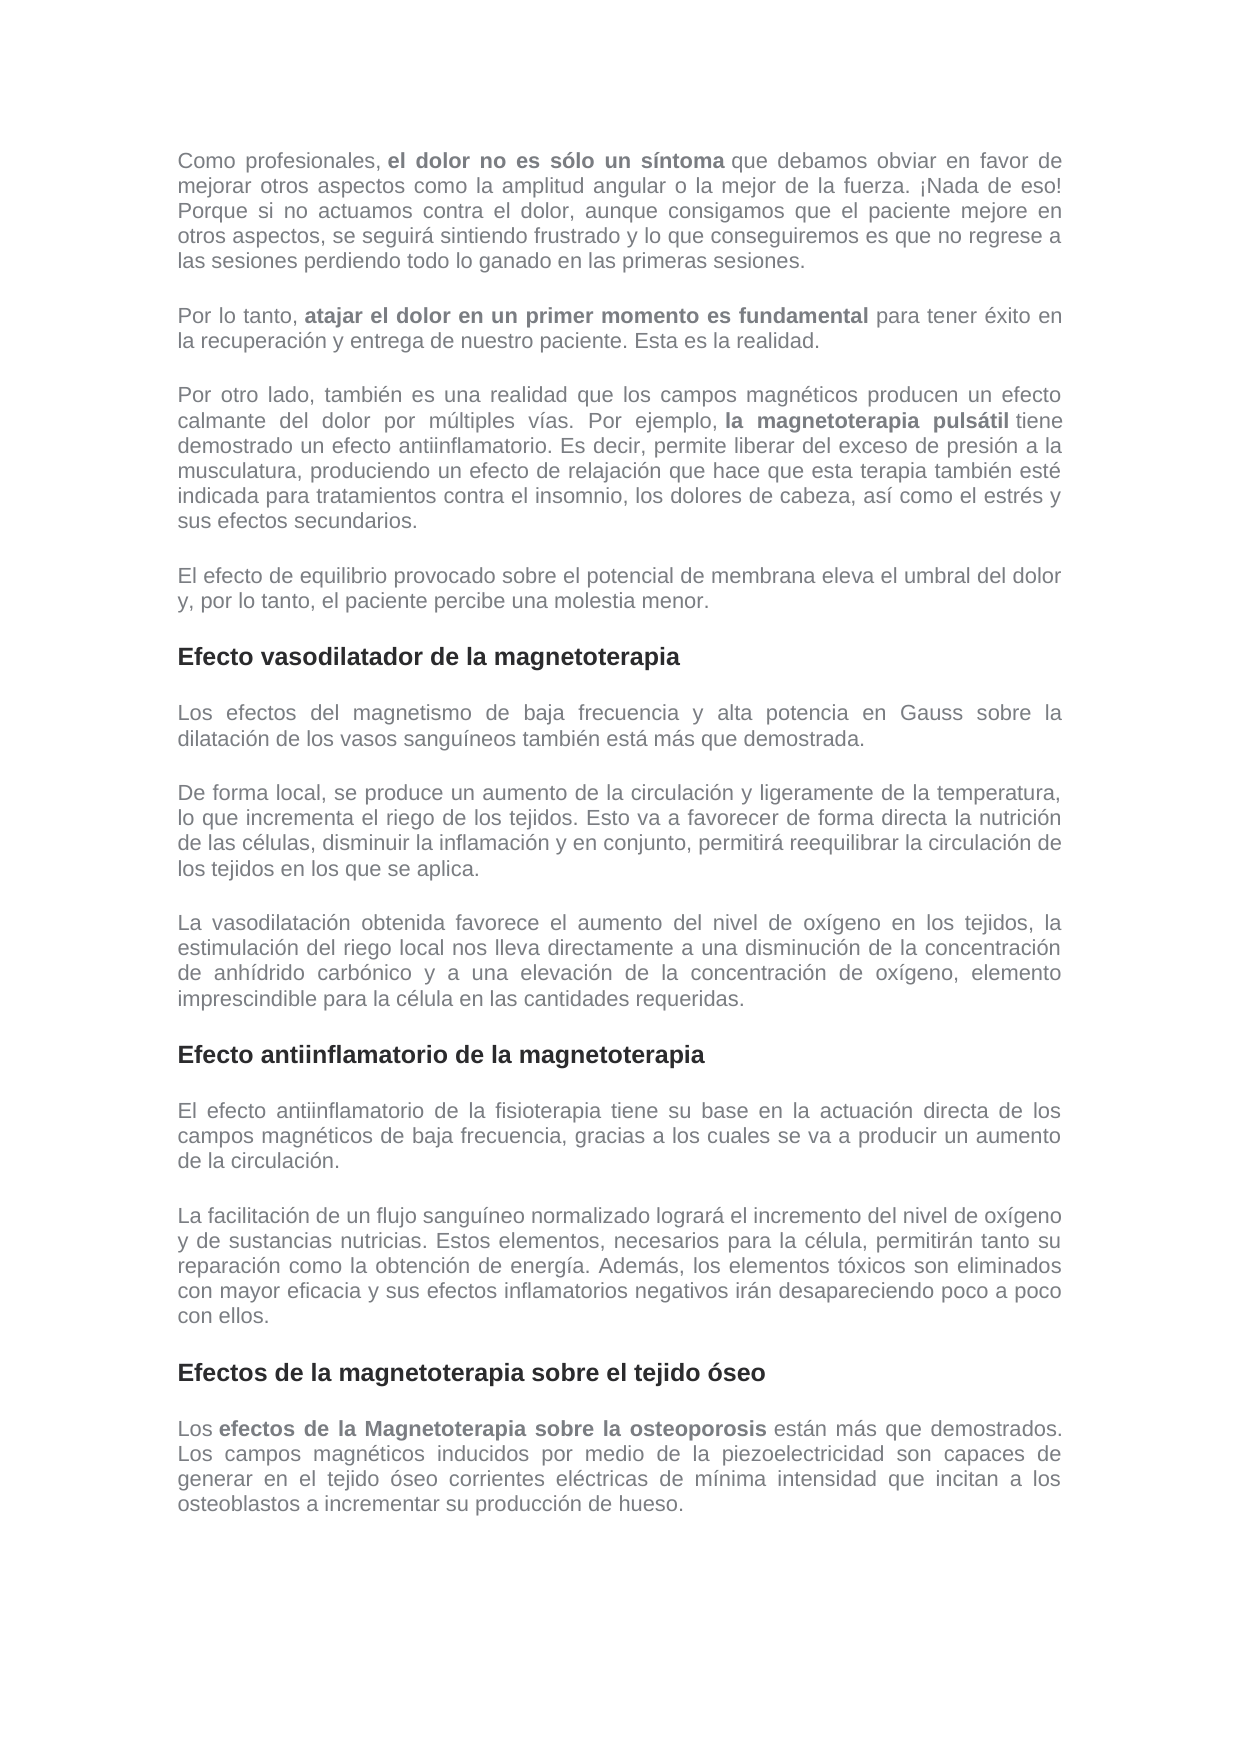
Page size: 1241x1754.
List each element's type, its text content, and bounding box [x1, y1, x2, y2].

text El efecto de equilibrio provocado sobre el potencial de membrana eleva el umbral del dolor y, por lo tanto, el paciente percibe una molestia menor. [177, 563, 1063, 613]
text El efecto antiinflamatorio de la fisioterapia tiene su base en la actuación directa de los campos magnéticos de baja frecuencia, gracias a los cuales se va a producir un aumento de la circulación. [177, 1098, 1063, 1173]
text Por lo tanto, atajar el dolor en un primer momento es fundamental para tener éxito en la recuperación y entrega de nuestro paciente. Esta es la realidad. [177, 303, 1063, 353]
text Efecto vasodilatador de la magnetoterapia [177, 642, 1063, 671]
text De forma local, se produce un aumento de la circulación y ligeramente de la temperatura, lo que incrementa el riego de los tejidos. Esto va a favorecer de forma directa la nutrición de las células, disminuir la inflamación y en conjunto, permitirá reequilibrar la circulación de los tejidos en los que se aplica. [177, 780, 1063, 881]
text Los efectos de la Magnetoterapia sobre la osteoporosis están más que demostrados. Los campos magnéticos inducidos por medio de la piezoelectricidad son capaces de generar en el tejido óseo corrientes eléctricas de mínima intensidad que incitan a los osteoblastos a incrementar su producción de hueso. [177, 1416, 1063, 1517]
text Efecto antiinflamatorio de la magnetoterapia [177, 1040, 1063, 1069]
text Los efectos del magnetismo de baja frecuencia y alta potencia en Gauss sobre la dilatación de los vasos sanguíneos también está más que demostrada. [177, 700, 1063, 751]
text Efectos de la magnetoterapia sobre el tejido óseo [177, 1358, 1063, 1387]
text La facilitación de un flujo sanguíneo normalizado logrará el incremento del nivel de oxígeno y de sustancias nutricias. Estos elementos, necesarios para la célula, permitirán tanto su reparación como la obtención de energía. Además, los elementos tóxicos son eliminados con mayor eficacia y sus efectos inflamatorios negativos irán desapareciendo poco a poco con ellos. [177, 1203, 1063, 1329]
text Por otro lado, también es una realidad que los campos magnéticos producen un efecto calmante del dolor por múltiples vías. Por ejemplo, la magnetoterapia pulsátil tiene demostrado un efecto antiinflamatorio. Es decir, permite liberar del exceso de presión a la musculatura, produciendo un efecto de relajación que hace que esta terapia también esté indicada para tratamientos contra el insomnio, los dolores de cabeza, así como el estrés y sus efectos secundarios. [177, 382, 1063, 534]
text Como profesionales, el dolor no es sólo un síntoma que debamos obviar en favor de mejorar otros aspectos como la amplitud angular o la mejor de la fuerza. ¡Nada de eso! Porque si no actuamos contra el dolor, aunque consigamos que el paciente mejore en otros aspectos, se seguirá sintiendo frustrado y lo que conseguiremos es que no regrese a las sesiones perdiendo todo lo ganado en las primeras sesiones. [177, 148, 1063, 274]
text La vasodilatación obtenida favorece el aumento del nivel de oxígeno en los tejidos, la estimulación del riego local nos lleva directamente a una disminución de la concentración de anhídrido carbónico y a una elevación de la concentración de oxígeno, elemento imprescindible para la célula en las cantidades requeridas. [177, 910, 1063, 1011]
